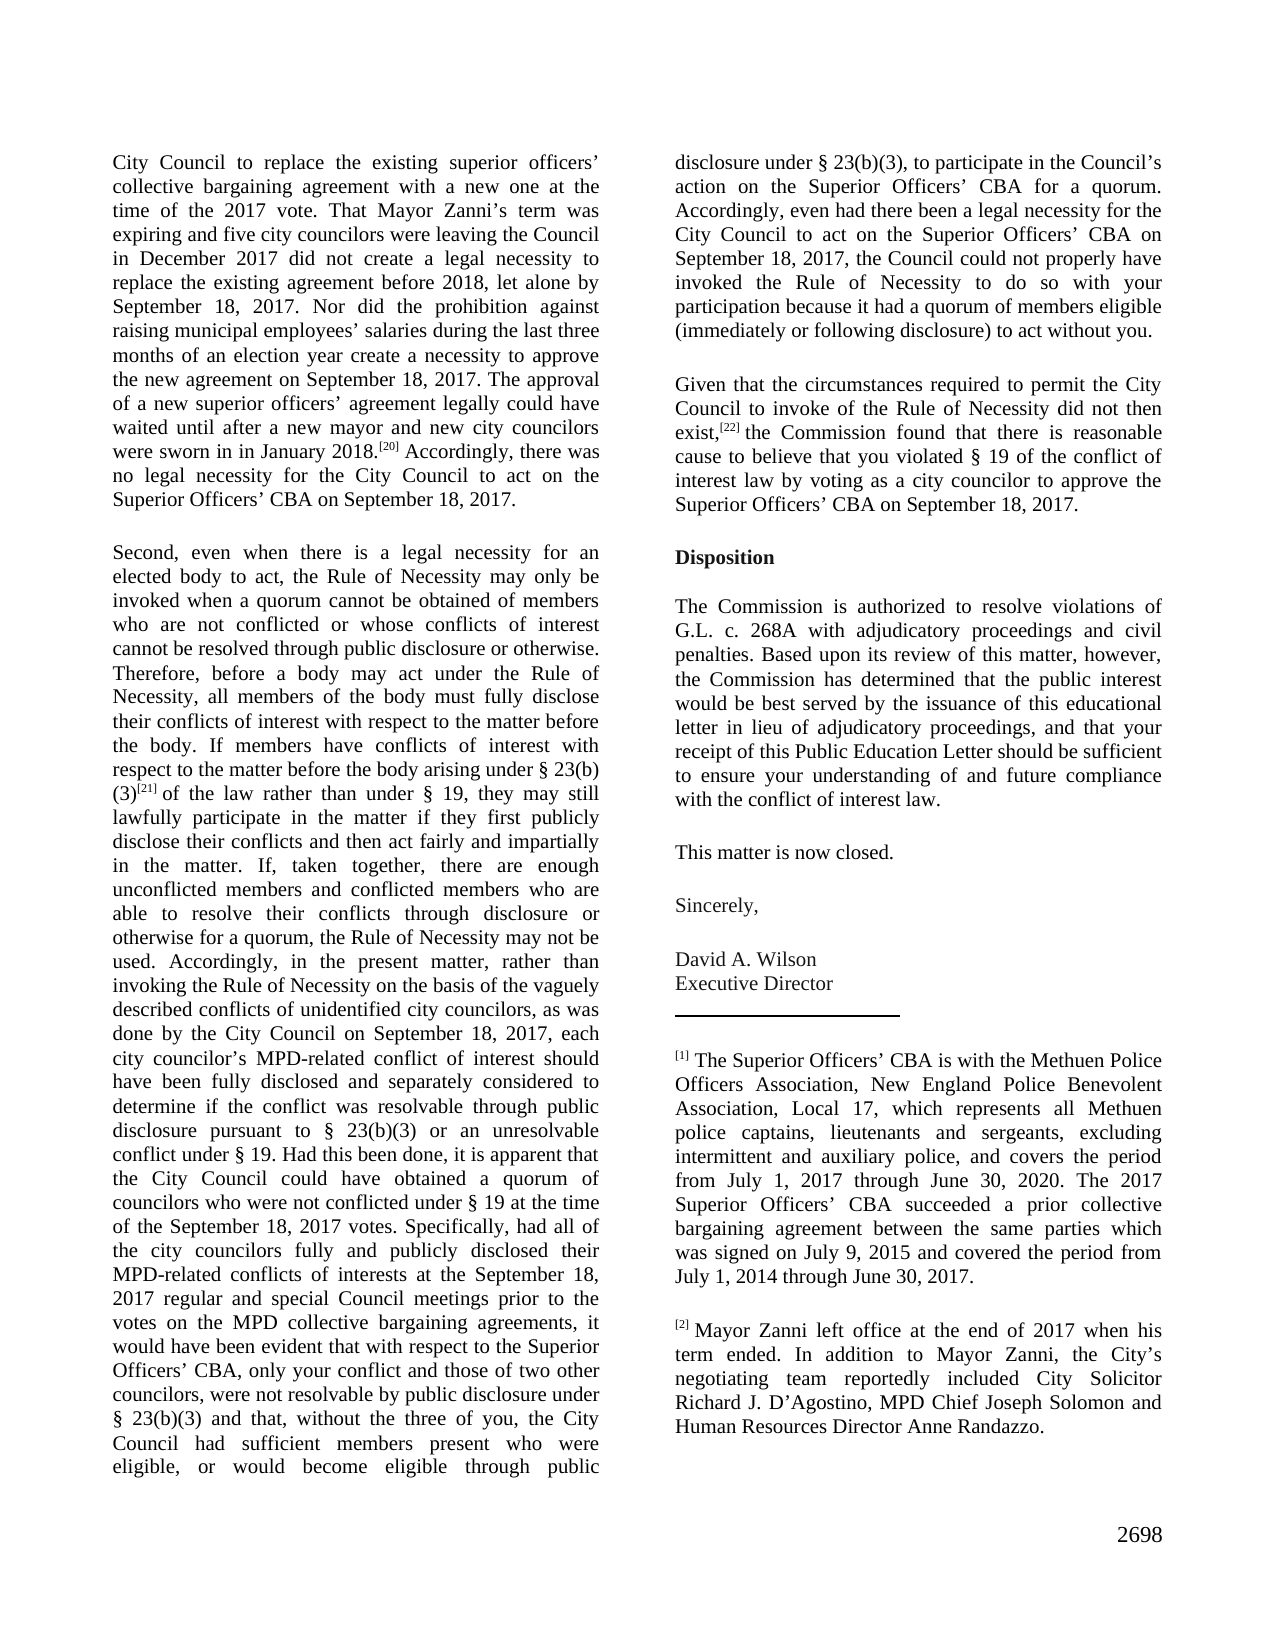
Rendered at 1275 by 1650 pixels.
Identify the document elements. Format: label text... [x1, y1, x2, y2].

text The Commission is authorized to resolve violations of G.L. c. 268A with adjudicatory proceedings and civil penalties. Based upon its review of this matter, however, the Commission has determined that the public interest would be best served by the issuance of this educational letter in lieu of adjudicatory proceedings, and that your receipt of this Public Education Letter should be sufficient to ensure your understanding of and future compliance with the conflict of interest law. [675, 594, 1162, 811]
text Disposition [675, 545, 1162, 569]
text [2] Mayor Zanni left office at the end of 2017 when his term ended. In addition to Mayor Zanni, the City’s negotiating team reportedly included City Solicitor Richard J. D’Agostino, MPD Chief Joseph Solomon and Human Resources Director Anne Randazzo. [675, 1318, 1162, 1438]
text Given that the circumstances required to permit the City Council to invoke of the Rule of Necessity did not then exist,[22] the Commission found that there is reasonable cause to believe that you violated § 19 of the conflict of interest law by voting as a city councilor to approve the Superior Officers’ CBA on September 18, 2017. [675, 372, 1162, 516]
text David A. Wilson Executive Director [675, 946, 1162, 1019]
text [1] The Superior Officers’ CBA is with the Methuen Police Officers Association, New England Police Benevolent Association, Local 17, which represents all Methuen police captains, lieutenants and sergeants, excluding intermittent and auxiliary police, and covers the period from July 1, 2017 through June 30, 2020. The 2017 Superior Officers’ CBA succeeded a prior collective bargaining agreement between the same parties which was signed on July 9, 2015 and covered the period from July 1, 2014 through June 30, 2017. [675, 1048, 1162, 1288]
text This matter is now closed. [675, 840, 1162, 864]
text Second, even when there is a legal necessity for an elected body to act, the Rule of Necessity may only be invoked when a quorum cannot be obtained of members who are not conflicted or whose conflicts of interest cannot be resolved through public disclosure or otherwise. Therefore, before a body may act under the Rule of Necessity, all members of the body must fully disclose their conflicts of interest with respect to the matter before the body. If members have conflicts of interest with respect to the matter before the body arising under § 23(b)(3)[21] of the law rather than under § 19, they may still lawfully participate in the matter if they first publicly disclose their conflicts and then act fairly and impartially in the matter. If, taken together, there are enough unconflicted members and conflicted members who are able to resolve their conflicts through disclosure or otherwise for a quorum, the Rule of Necessity may not be used. Accordingly, in the present matter, rather than invoking the Rule of Necessity on the basis of the vaguely described conflicts of unidentified city councilors, as was done by the City Council on September 18, 2017, each city councilor’s MPD-related conflict of interest should have been fully disclosed and separately considered to determine if the conflict was resolvable through public disclosure pursuant to § 23(b)(3) or an unresolvable conflict under § 19. Had this been done, it is apparent that the City Council could have obtained a quorum of councilors who were not conflicted under § 19 at the time of the September 18, 2017 votes. Specifically, had all of the city councilors fully and publicly disclosed their MPD-related conflicts of interests at the September 18, 2017 regular and special Council meetings prior to the votes on the MPD collective bargaining agreements, it would have been evident that with respect to the Superior Officers’ CBA, only your conflict and those of two other councilors, were not resolvable by public disclosure under § 23(b)(3) and that, without the three of you, the City Council had sufficient members present who were eligible, or would become eligible through public disclosure under § 23(b)(3), to participate in the Council’s action on the Superior Officers’ CBA for a quorum. Accordingly, even had there been a legal necessity for the City Council to act on the Superior Officers’ CBA on September 18, 2017, the Council could not properly have invoked the Rule of Necessity to do so with your participation because it had a quorum of members eligible (immediately or following disclosure) to act without you. [112, 540, 600, 1478]
text Sincerely, [675, 893, 1162, 917]
